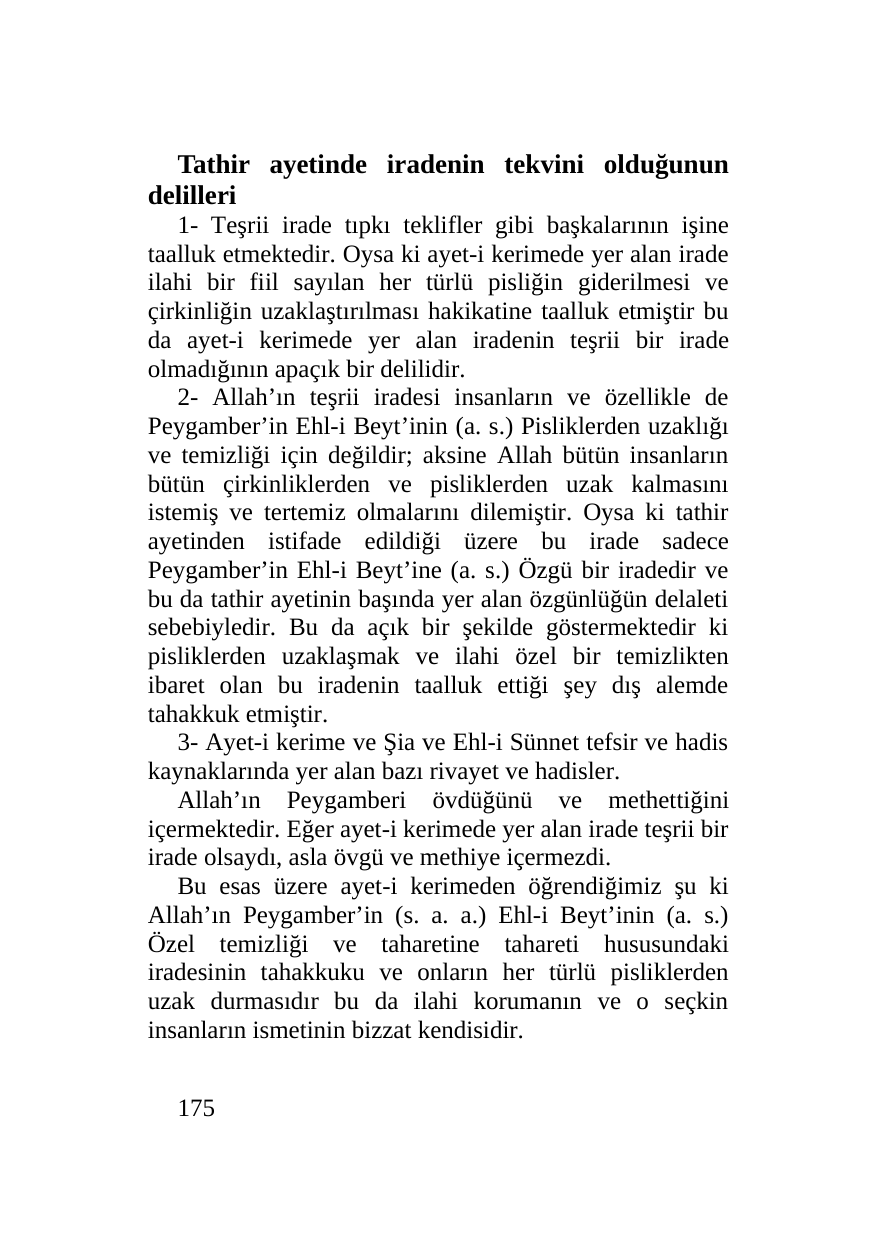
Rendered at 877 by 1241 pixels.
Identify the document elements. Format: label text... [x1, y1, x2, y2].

subtitle Tathir ayetinde iradenin tekvini olduğunun delilleri [148, 148, 729, 210]
text 3- Ayet-i kerime ve Şia ve Ehl-i Sünnet tefsir ve hadis kaynaklarında yer alan bazı rivayet ve hadisler. [148, 727, 729, 785]
text Allah’ın Peygamberi övdüğünü ve methettiğini içermektedir. Eğer ayet-i kerimede yer alan irade teşrii bir irade olsaydı, asla övgü ve methiye içermezdi. [148, 785, 729, 871]
text Bu esas üzere ayet-i kerimeden öğrendiğimiz şu ki Allah’ın Peygamber’in (s. a. a.) Ehl-i Beyt’inin (a. s.) Özel temizliği ve taharetine tahareti hususundaki iradesinin tahakkuku ve onların her türlü pisliklerden uzak durmasıdır bu da ilahi korumanın ve o seçkin insanların ismetinin bizzat kendisidir. [148, 871, 729, 1044]
text 2- Allah’ın teşrii iradesi insanların ve özellikle de Peygamber’in Ehl-i Beyt’inin (a. s.) Pisliklerden uzaklığı ve temizliği için değildir; aksine Allah bütün insanların bütün çirkinliklerden ve pisliklerden uzak kalmasını istemiş ve tertemiz olmalarını dilemiştir. Oysa ki tathir ayetinden istifade edildiği üzere bu irade sadece Peygamber’in Ehl-i Beyt’ine (a. s.) Özgü bir iradedir ve bu da tathir ayetinin başında yer alan özgünlüğün delaleti sebebiyledir. Bu da açık bir şekilde göstermektedir ki pisliklerden uzaklaşmak ve ilahi özel bir temizlikten ibaret olan bu iradenin taalluk ettiği şey dış alemde tahakkuk etmiştir. [148, 382, 729, 727]
text 1- Teşrii irade tıpkı teklifler gibi başkalarının işine taalluk etmektedir. Oysa ki ayet-i kerimede yer alan irade ilahi bir fiil sayılan her türlü pisliğin giderilmesi ve çirkinliğin uzaklaştırılması hakikatine taalluk etmiştir bu da ayet-i kerimede yer alan iradenin teşrii bir irade olmadığının apaçık bir delilidir. [148, 210, 729, 382]
